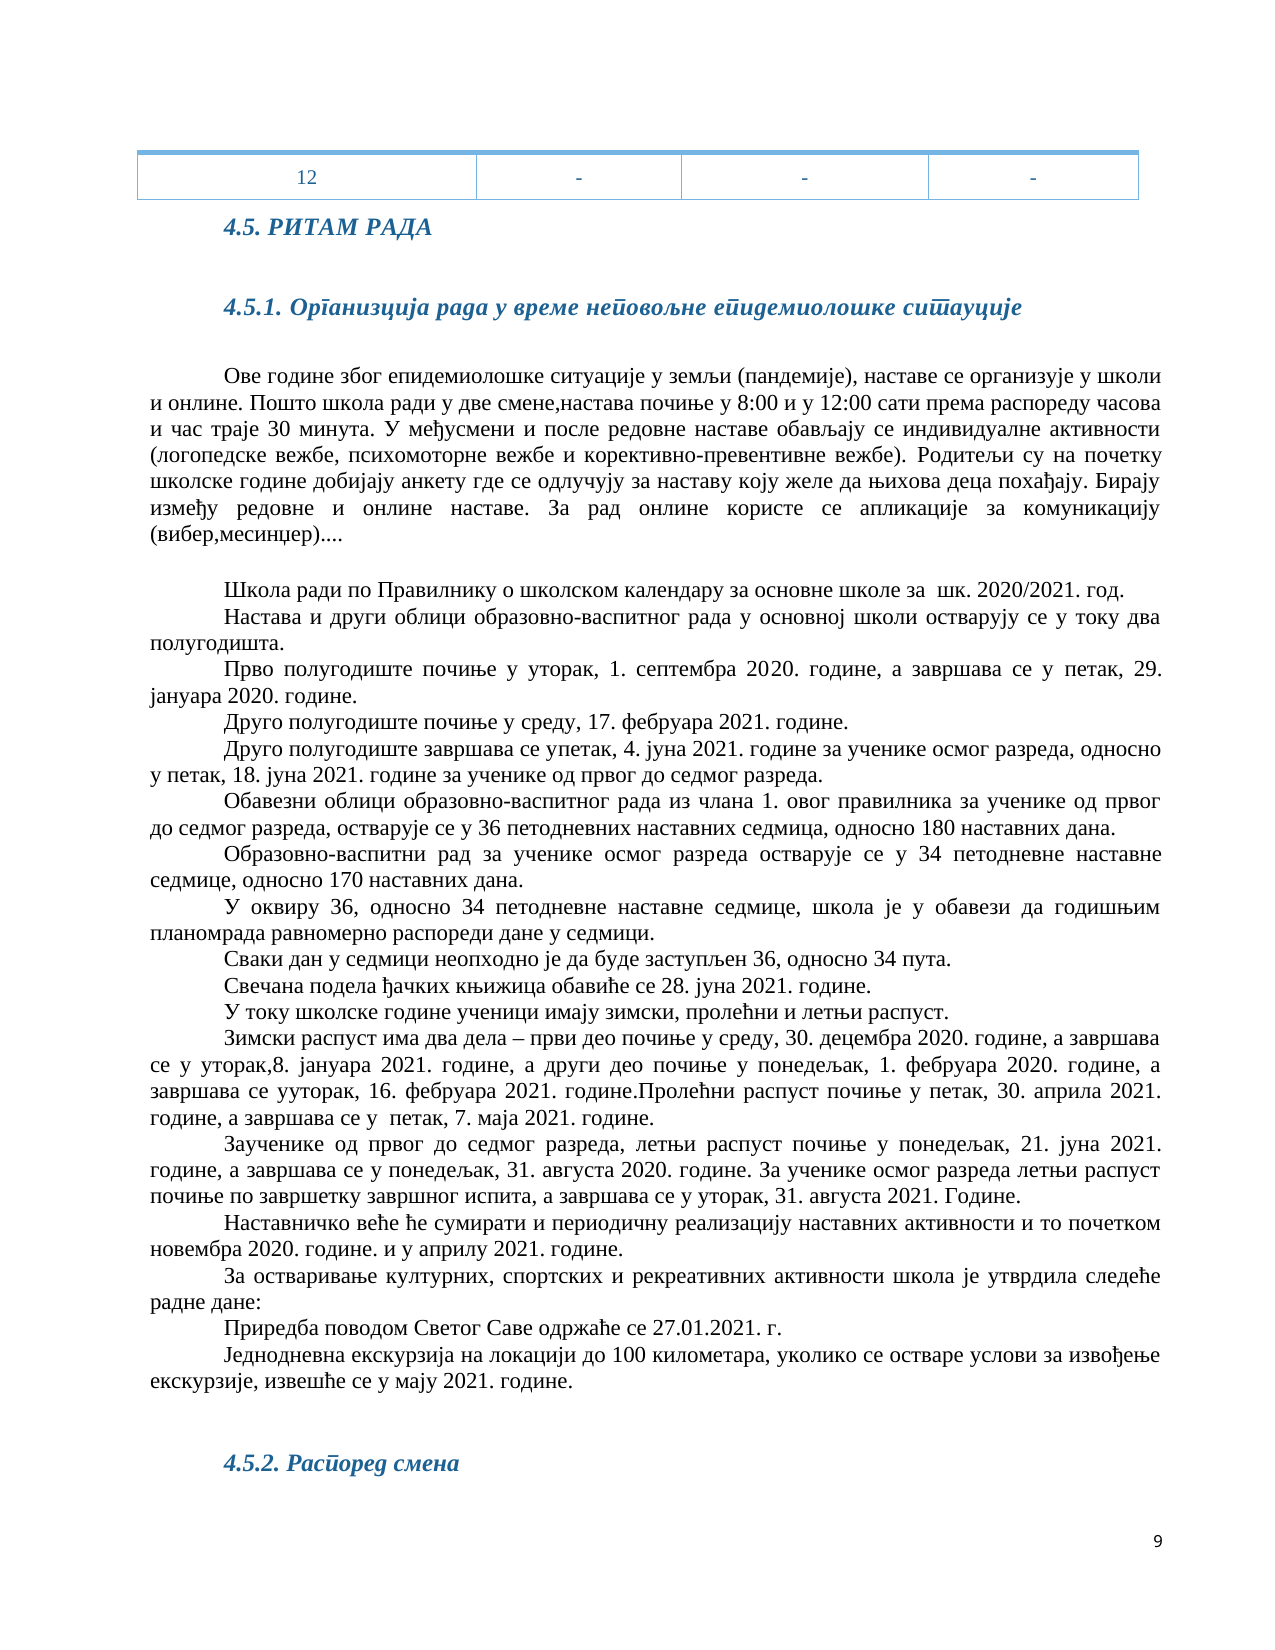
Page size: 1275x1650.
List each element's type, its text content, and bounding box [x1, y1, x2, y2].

text Сваки дан у седмици неопходно је да буде заступљен 36, односно 34 пута. [150, 945, 1162, 972]
table_cell 12 [138, 155, 476, 199]
text 4.5.1. Организција рада у време неповољне епидемиолошке ситауције [150, 292, 1162, 321]
text Приредба поводом Светог Саве одржаће се 27.01.2021. г. [150, 1314, 1162, 1341]
text Једнодневна екскурзија на локацији до 100 километара, уколико се остваре услови за извођење екскурзије, извешће се у мају 2021. године. [150, 1341, 1162, 1393]
text Заученике од првог до седмог разреда, летњи распуст почиње у понедељак, 21. јуна 2021. године, а завршава се у понедељак, 31. августа 2020. године. За ученике осмог разреда летњи распуст почиње по завршетку завршног испита, а завршава се у уторак, 31. августа 2021. Године. [150, 1130, 1162, 1209]
text Друго полугодиште завршава се упетак, 4. јуна 2021. године за ученике осмог разреда, односно у петак, 18. јуна 2021. године за ученике од првог до седмог разреда. [150, 734, 1162, 787]
text У оквиру 36, односно 34 петодневне наставне седмице, школа је у обавези да годишњим планомрада равномерно распореди дане у седмици. [150, 893, 1162, 945]
table_cell - [477, 155, 681, 199]
text Обавезни облици образовно-васпитног рада из члана 1. овог правилника за ученике од првог до седмог разреда, остварује се у 36 петодневних наставних седмица, односно 180 наставних дана. [150, 787, 1162, 840]
text Наставничко веће ће сумирати и периодичну реализацију наставних активности и то почетком новембра 2020. године. и у априлу 2021. године. [150, 1209, 1162, 1262]
text Друго полугодиште почиње у среду, 17. фебруара 2021. године. [150, 708, 1162, 734]
text Ове године због епидемиолошке ситуације у земљи (пандемије), наставе се организује у школи и онлине. Пошто школа ради у две смене,настава почиње у 8:00 и у 12:00 сати према распореду часова и час траје 30 минута. У међусмени и после редовне наставе обављају се индивидуалне активности (логопедске вежбе, психомоторне вежбе и корективно-превентивне вежбе). Родитељи су на почетку школске године добијају анкету где се одлучују за наставу коју желе да њихова деца похађају. Бирају између редовне и онлине наставе. За рад онлине користе се апликације за комуникацију (вибер,месинџер).... [150, 362, 1162, 547]
text 4.5.2. Распоред смена [150, 1448, 1162, 1477]
text Образовно-васпитни рад за ученике осмог разрeда остварује се у 34 петодневне наставне седмице, односно 170 наставних дана. [150, 840, 1162, 893]
text Настава и други облици образовно-васпитног рада у основној школи остварују се у току два полугодишта. [150, 603, 1162, 656]
text Зимски распуст има два дела – први део почиње у среду, 30. децембра 2020. године, а завршава се у уторак,8. јануара 2021. године, а други део почиње у понедељак, 1. фебруара 2020. године, а завршава се ууторак, 16. фебруара 2021. године.Пролећни распуст почиње у петак, 30. априла 2021. године, а завршава се у петак, 7. маја 2021. године. [150, 1024, 1162, 1130]
text Школа ради по Правилнику о школском календару за основне школе за шк. 2020/2021. год. [150, 576, 1162, 603]
text Прво полугодиште почиње у уторак, 1. септембра 2020. године, а завршава се у петак, 29. јануара 2020. године. [150, 656, 1162, 708]
text За остваривање културних, спортских и рекреативних активности школа је утврдила следеће радне дане: [150, 1262, 1162, 1314]
text Свечана подела ђачких књижица обавиће се 28. јуна 2021. године. [150, 972, 1162, 998]
table_cell - [929, 155, 1138, 199]
table_cell - [682, 155, 928, 199]
text У току школске године ученици имају зимски, пролећни и летњи распуст. [150, 998, 1162, 1024]
text 4.5. РИТАМ РАДА [150, 212, 1162, 241]
